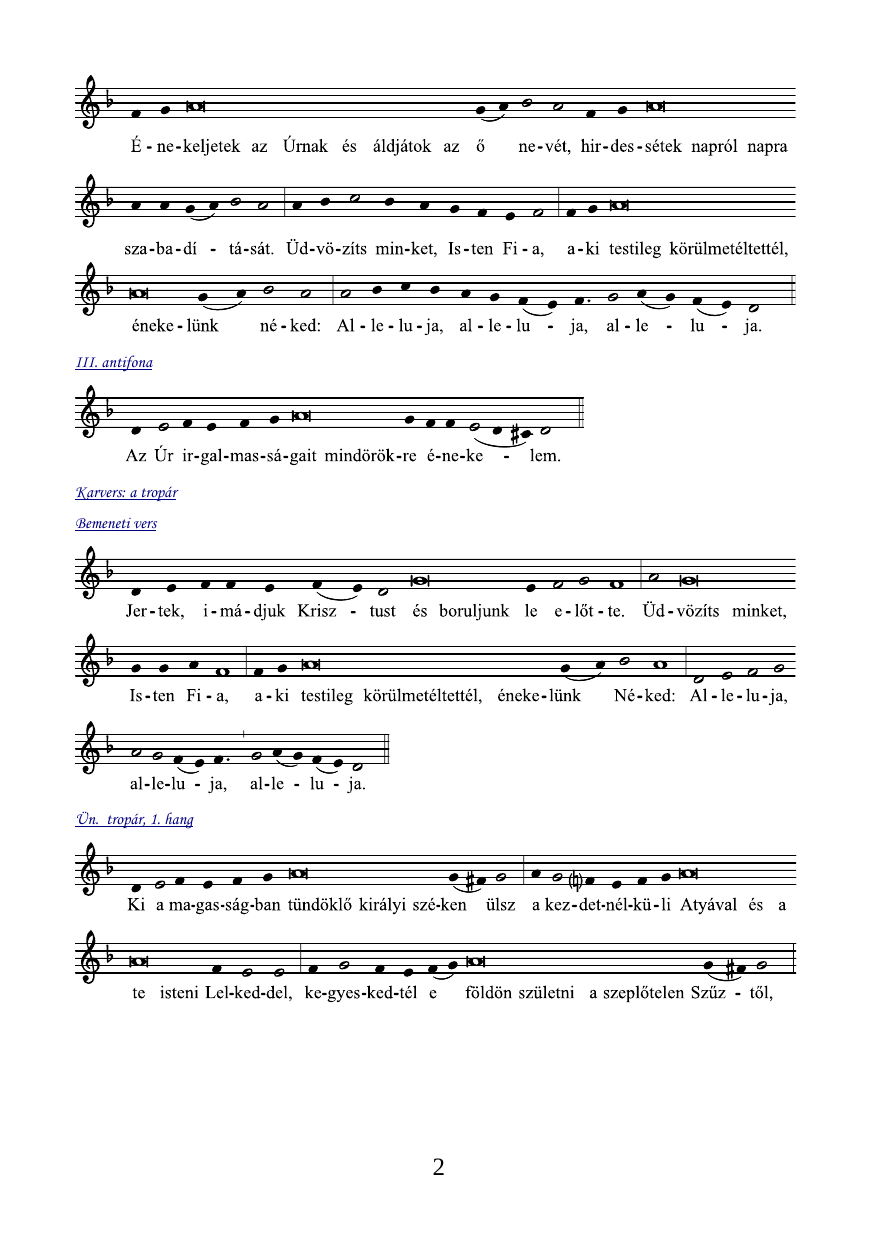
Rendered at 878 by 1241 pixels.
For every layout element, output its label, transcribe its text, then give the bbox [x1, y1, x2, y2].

text III. antifona [75, 354, 802, 372]
text Bemeneti vers [75, 515, 802, 533]
text Karvers: a tropár [75, 483, 801, 502]
text Ün. tropár, 1. hang [75, 811, 802, 830]
